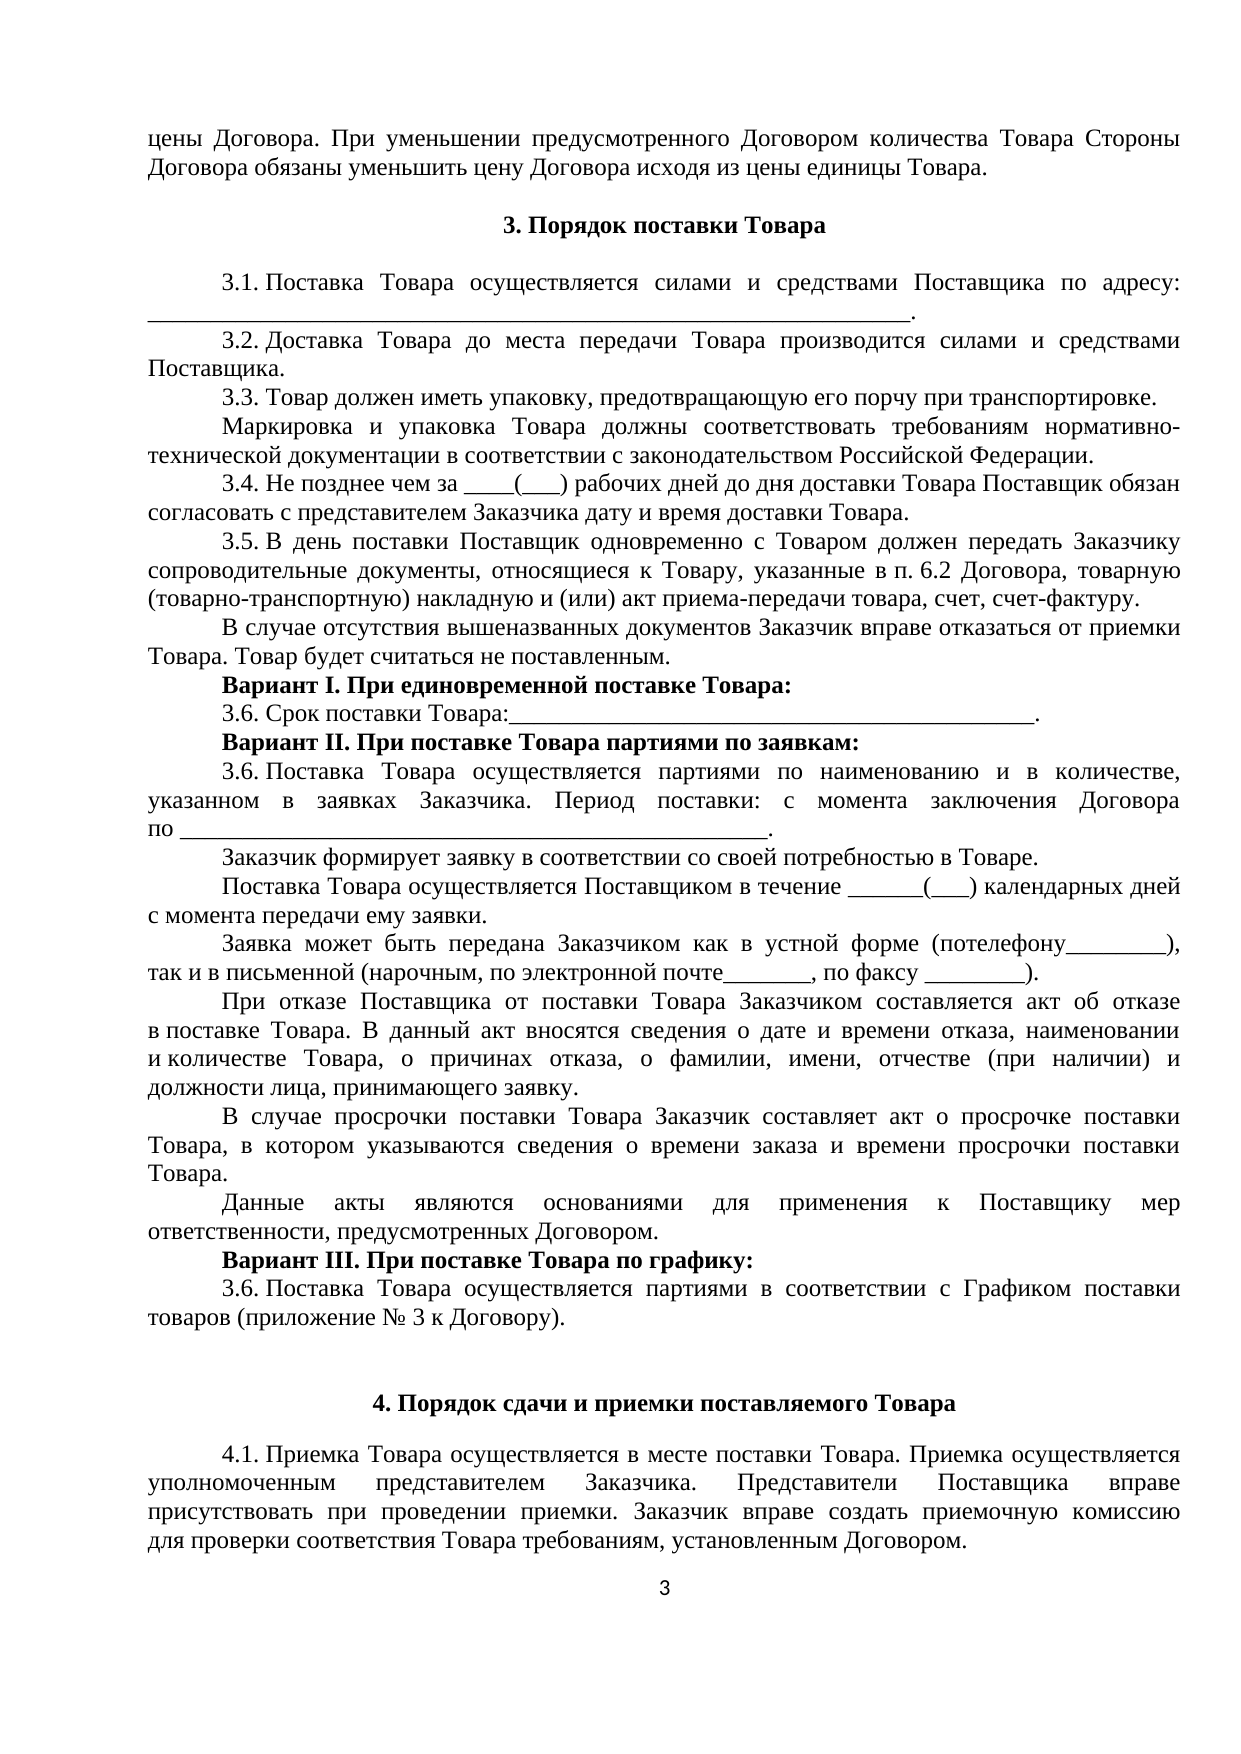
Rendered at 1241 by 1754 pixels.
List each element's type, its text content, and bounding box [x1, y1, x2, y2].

text При отказе Поставщика от поставки Товара Заказчиком составляется акт об отказе в поставке Товара. В данный акт вносятся сведения о дате и времени отказа, наименовании и количестве Товара, о причинах отказа, о фамилии, имени, отчестве (при наличии) и должности лица, принимающего заявку. [148, 986, 1181, 1101]
text Вариант I. При единовременной поставке Товара: [148, 670, 1181, 698]
text Заказчик формирует заявку в соответствии со своей потребностью в Товаре. [148, 842, 1181, 871]
text 3.6. Поставка Товара осуществляется партиями в соответствии с Графиком поставки товаров (приложение № 3 к Договору). [148, 1273, 1181, 1331]
text 3.2. Доставка Товара до места передачи Товара производится силами и средствами Поставщика. [148, 325, 1181, 382]
text Вариант III. При поставке Товара по графику: [148, 1245, 1181, 1273]
text 4.1. Приемка Товара осуществляется в месте поставки Товара. Приемка осуществляется уполномоченным представителем Заказчика. Представители Поставщика вправе присутствовать при проведении приемки. Заказчик вправе создать приемочную комиссию для проверки соответствия Товара требованиям, установленным Договором. [148, 1439, 1181, 1554]
text Заявка может быть передана Заказчиком как в устной форме (потелефону________), так и в письменной (нарочным, по электронной почте_______, по факсу ________). [148, 928, 1181, 986]
text Данные акты являются основаниями для применения к Поставщику мер ответственности, предусмотренных Договором. [148, 1187, 1181, 1245]
text 3.6. Срок поставки Товара:__________________________________________. [148, 698, 1181, 727]
text Маркировка и упаковка Товара должны соответствовать требованиям нормативно-технической документации в соответствии с законодательством Российской Федерации. [148, 411, 1181, 468]
text 3.6. Поставка Товара осуществляется партиями по наименованию и в количестве, указанном в заявках Заказчика. Период поставки: с момента заключения Договора по _______________________________________________. [148, 756, 1181, 842]
text 3. Порядок поставки Товара [148, 210, 1181, 238]
text Вариант II. При поставке Товара партиями по заявкам: [148, 727, 1181, 756]
text Поставка Товара осуществляется Поставщиком в течение ______(___) календарных дней с момента передачи ему заявки. [148, 871, 1181, 928]
text 3.1. Поставка Товара осуществляется силами и средствами Поставщика по адресу: _____________________________________________________________. [148, 267, 1181, 325]
text 3.5. В день поставки Поставщик одновременно с Товаром должен передать Заказчику сопроводительные документы, относящиеся к Товару, указанные в п. 6.2 Договора, товарную (товарно-транспортную) накладную и (или) акт приема-передачи товара, счет, счет-фактуру. [148, 526, 1181, 612]
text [148, 123, 1181, 181]
text 4. Порядок сдачи и приемки поставляемого Товара [148, 1388, 1181, 1417]
text 3.4. Не позднее чем за ____(___) рабочих дней до дня доставки Товара Поставщик обязан согласовать с представителем Заказчика дату и время доставки Товара. [148, 468, 1181, 526]
text В случае просрочки поставки Товара Заказчик составляет акт о просрочке поставки Товара, в котором указываются сведения о времени заказа и времени просрочки поставки Товара. [148, 1101, 1181, 1187]
text В случае отсутствия вышеназванных документов Заказчик вправе отказаться от приемки Товара. Товар будет считаться не поставленным. [148, 612, 1181, 670]
text 3.3. Товар должен иметь упаковку, предотвращающую его порчу при транспортировке. [148, 382, 1181, 411]
